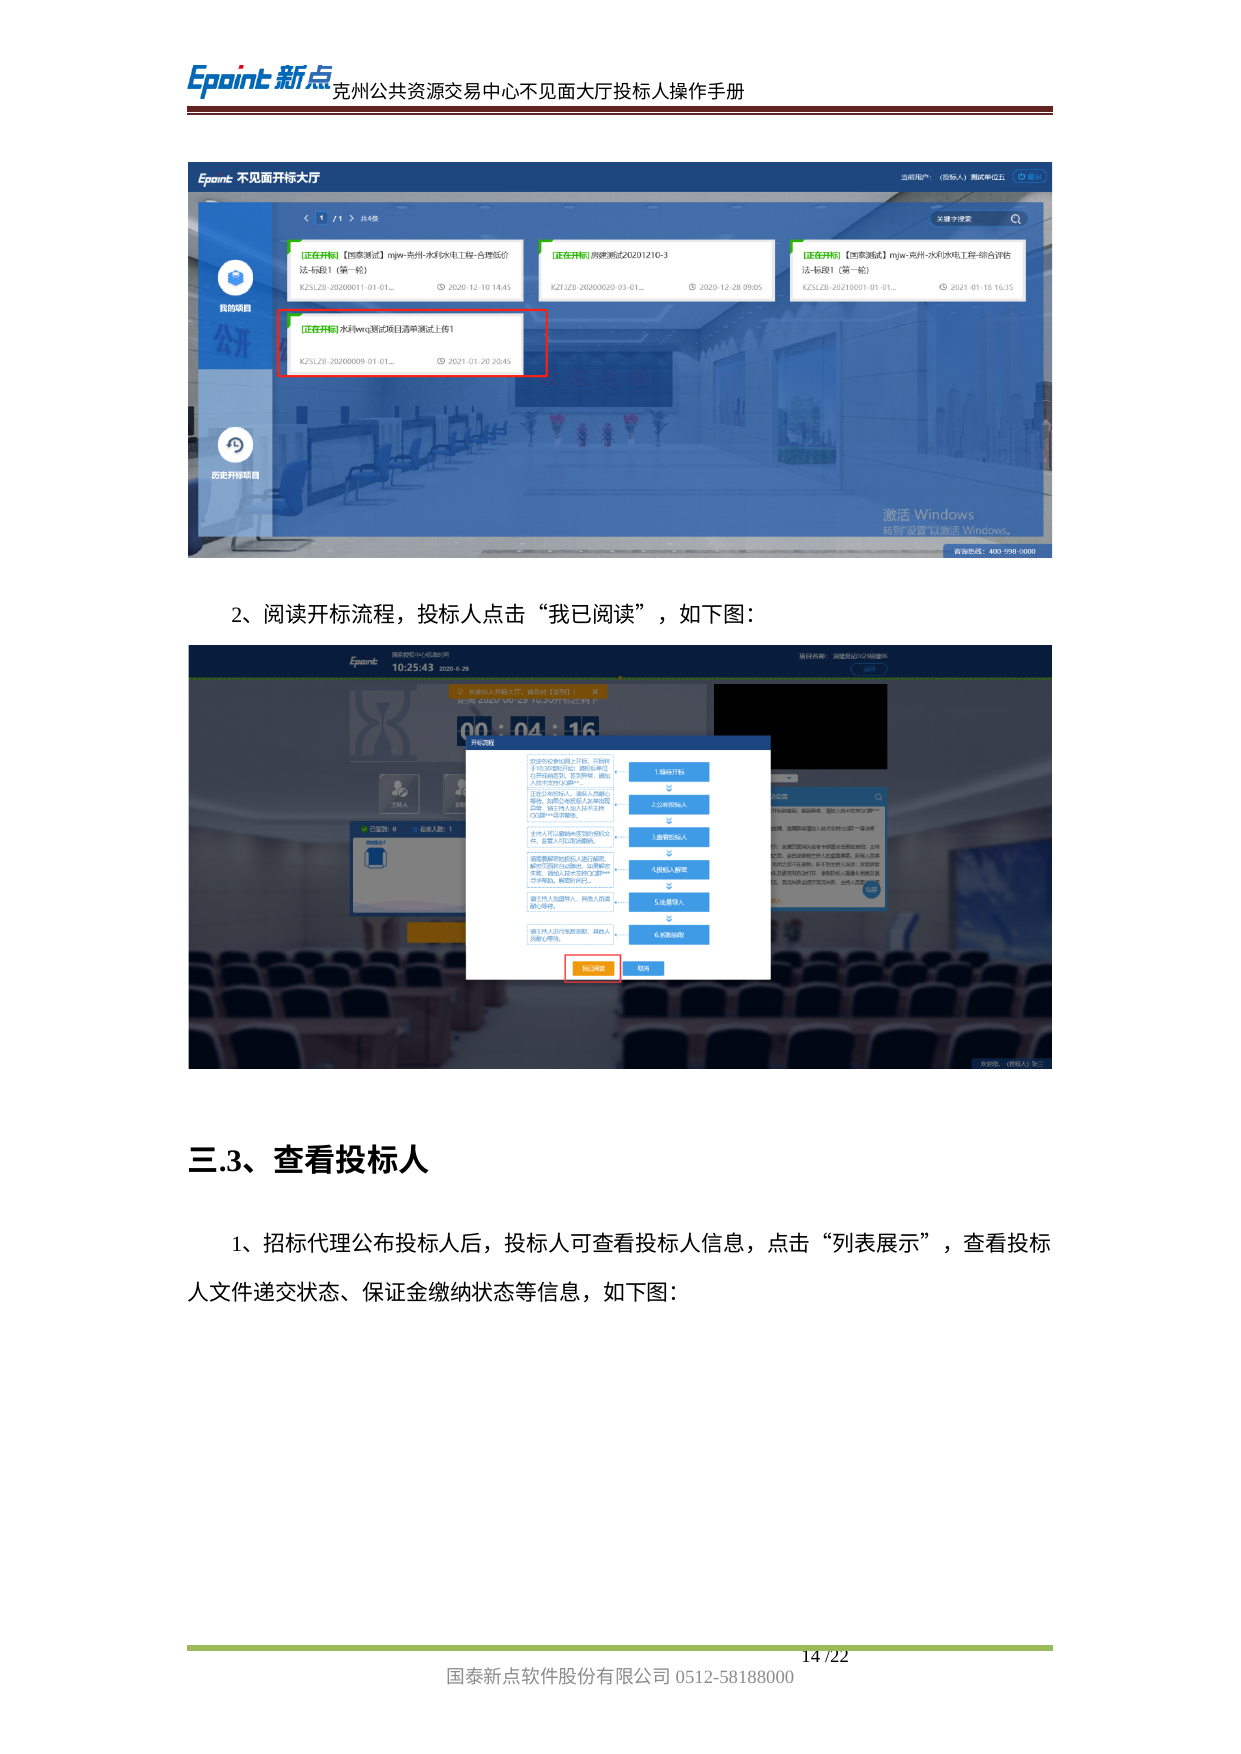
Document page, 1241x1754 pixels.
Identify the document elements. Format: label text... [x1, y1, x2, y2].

picture [188, 162, 1053, 558]
picture [187, 65, 333, 99]
text 2、阅读开标流程，投标人点击“我已阅读”，如下图： [187, 597, 1053, 629]
picture [188, 645, 1052, 1069]
subtitle 查看投标人 [187, 1126, 1053, 1191]
text 1、招标代理公布投标人后，投标人可查看投标人信息，点击“列表展示”，查看投标人文件递交状态、保证金缴纳状态等信息，如下图： [187, 1226, 1053, 1307]
